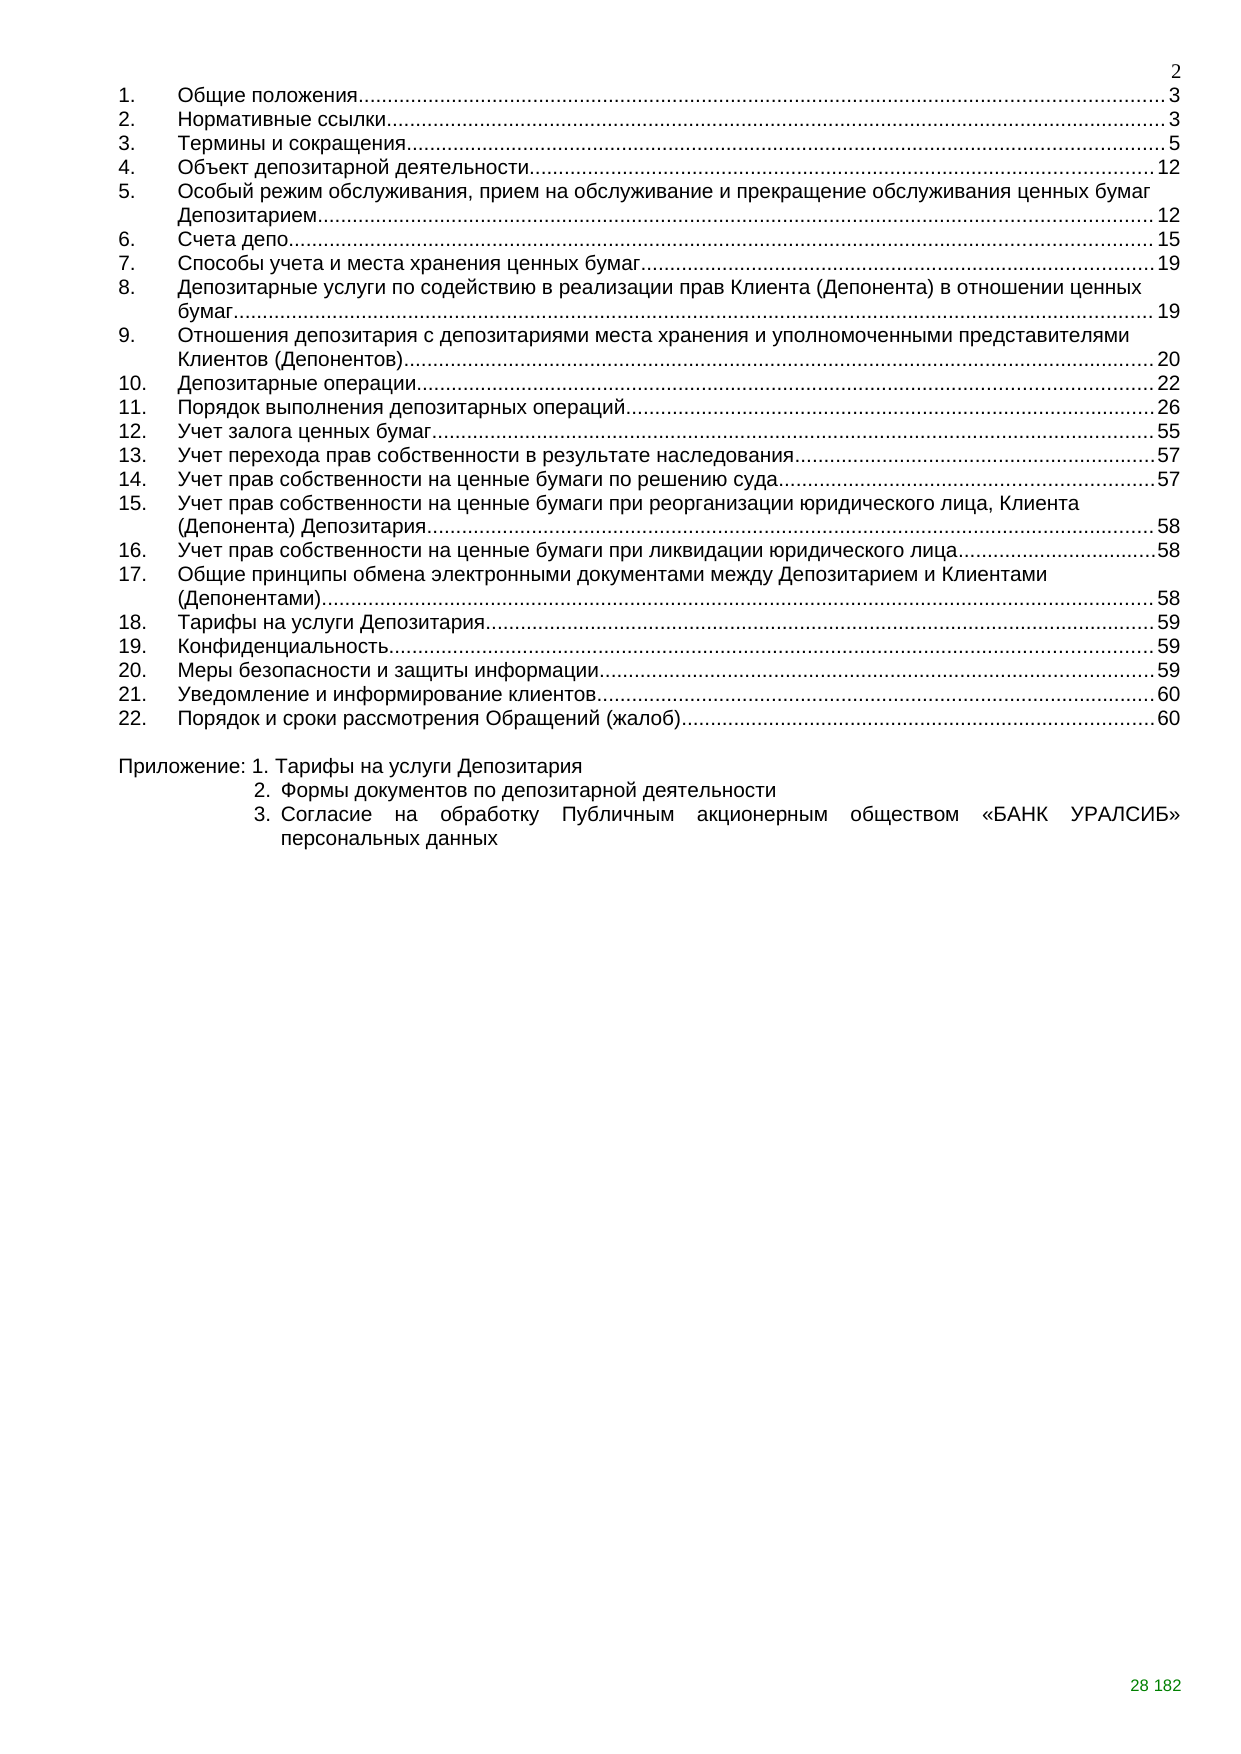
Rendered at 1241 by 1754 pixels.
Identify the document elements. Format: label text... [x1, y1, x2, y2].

text Нормативные ссылки 3 [118, 107, 1181, 131]
text Конфиденциальность 59 [118, 634, 1181, 658]
text Учет прав собственности на ценные бумаги при реорганизации юридического лица, Клиента (Депонента) Депозитария 58 [118, 490, 1181, 538]
text Тарифы на услуги Депозитария 59 [118, 610, 1181, 634]
text Депозитарные услуги по содействию в реализации прав Клиента (Депонента) в отношении ценных бумаг 19 [118, 275, 1181, 323]
text Депозитарные операции 22 [118, 371, 1181, 394]
text Учет прав собственности на ценные бумаги по решению суда 57 [118, 466, 1181, 490]
text Способы учета и места хранения ценных бумаг 19 [118, 251, 1181, 275]
text Учет залога ценных бумаг 55 [118, 418, 1181, 442]
text Учет прав собственности на ценные бумаги при ликвидации юридического лица 58 [118, 538, 1181, 562]
text Общие принципы обмена электронными документами между Депозитарием и Клиентами (Депонентами) 58 [118, 562, 1181, 610]
text Объект депозитарной деятельности 12 [118, 155, 1181, 179]
text Приложение: 1. Тарифы на услуги Депозитария [118, 754, 1192, 778]
text Счета депо 15 [118, 227, 1181, 251]
text Порядок выполнения депозитарных операций 26 [118, 394, 1181, 418]
text Порядок и сроки рассмотрения Обращений (жалоб) 60 [118, 706, 1181, 730]
text Термины и сокращения 5 [118, 131, 1181, 155]
text Общие положения 3 [118, 83, 1181, 107]
text Учет перехода прав собственности в результате наследования 57 [118, 442, 1181, 466]
text Особый режим обслуживания, прием на обслуживание и прекращение обслуживания ценных бумаг Депозитарием 12 [118, 179, 1181, 227]
text 2. Формы документов по депозитарной деятельности [118, 778, 1192, 802]
text Меры безопасности и защиты информации 59 [118, 658, 1181, 682]
text Отношения депозитария с депозитариями места хранения и уполномоченными представителями Клиентов (Депонентов) 20 [118, 323, 1181, 371]
text 3. Согласие на обработку Публичным акционерным обществом «БАНК УРАЛСИБ» персональных данных [254, 802, 1181, 850]
text Уведомление и информирование клиентов 60 [118, 682, 1181, 706]
